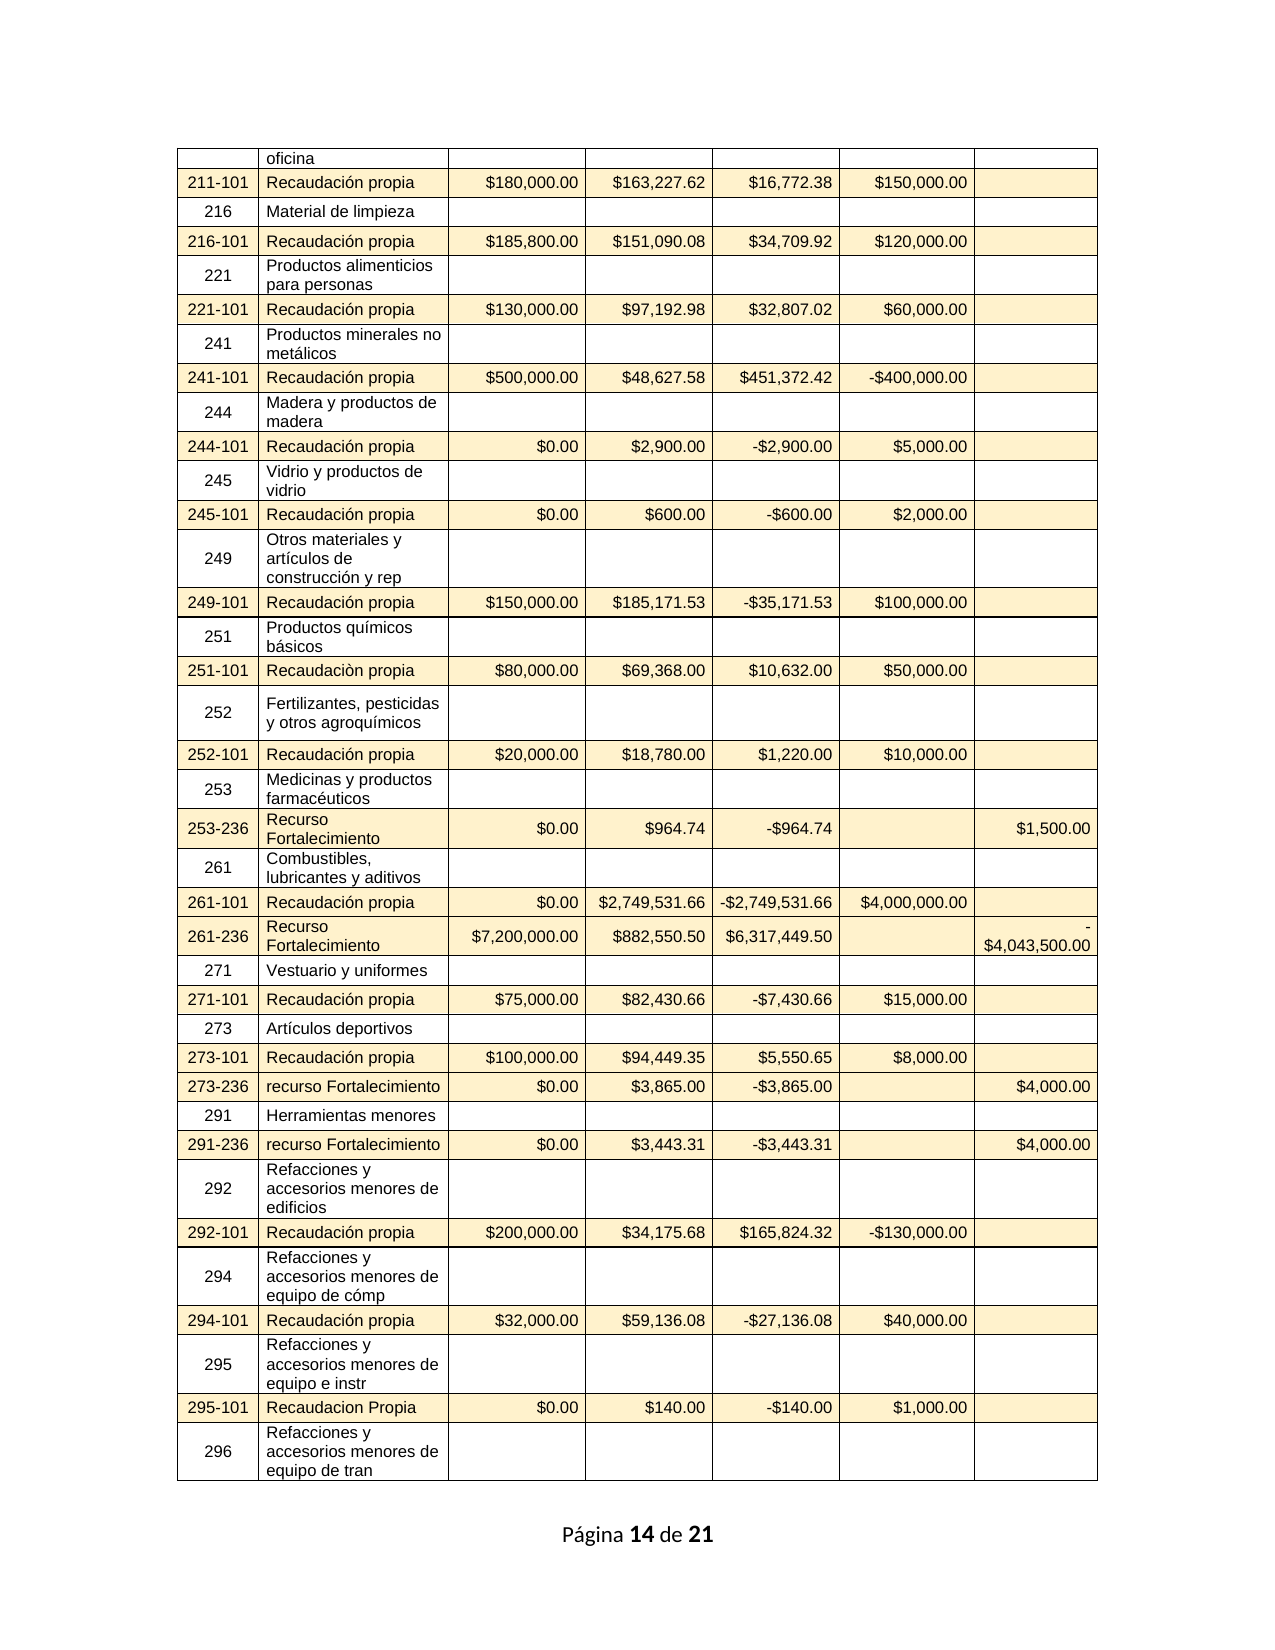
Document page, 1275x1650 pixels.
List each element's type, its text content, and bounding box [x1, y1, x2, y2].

table_cell [449, 849, 585, 887]
table_cell [975, 888, 1097, 916]
table_cell [975, 169, 1097, 197]
table_cell Recaudación propia [259, 741, 448, 769]
table_cell [975, 618, 1097, 656]
table_cell 249 [178, 530, 258, 587]
table_cell [840, 393, 974, 431]
table_cell Otros materiales y artículos de construcción y rep [259, 530, 448, 587]
table_cell [840, 1131, 974, 1159]
table_cell -$140.00 [713, 1394, 839, 1422]
table_cell [975, 1306, 1097, 1334]
table_cell Recurso Fortalecimiento [259, 809, 448, 848]
table_cell [449, 1015, 585, 1043]
table_cell [975, 657, 1097, 685]
table_cell [975, 1015, 1097, 1043]
table_cell [586, 1160, 712, 1217]
table_cell [586, 1015, 712, 1043]
table_cell [975, 588, 1097, 616]
table_cell [975, 956, 1097, 984]
table_cell 261-236 [178, 917, 258, 955]
table_cell $4,000.00 [975, 1073, 1097, 1101]
table_cell [975, 849, 1097, 887]
table_cell [975, 461, 1097, 500]
table_cell Medicinas y productos farmacéuticos [259, 770, 448, 808]
table_cell Recaudación propia [259, 169, 448, 197]
table_cell -$130,000.00 [840, 1219, 974, 1246]
table_cell $32,807.02 [713, 295, 839, 323]
table_cell 252-101 [178, 741, 258, 769]
table_cell $50,000.00 [840, 657, 974, 685]
table_cell $5,000.00 [840, 432, 974, 460]
table_cell $0.00 [449, 1131, 585, 1159]
table_cell Herramientas menores [259, 1102, 448, 1130]
table_cell [713, 393, 839, 431]
table_cell $82,430.66 [586, 986, 712, 1013]
table_cell $0.00 [449, 1073, 585, 1101]
table_cell Productos químicos básicos [259, 618, 448, 656]
table_cell $6,317,449.50 [713, 917, 839, 955]
table_cell $34,709.92 [713, 227, 839, 255]
table_cell 291-236 [178, 1131, 258, 1159]
table_cell 294 [178, 1248, 258, 1305]
table_cell 244-101 [178, 432, 258, 460]
table_cell Recaudación propia [259, 227, 448, 255]
table_cell 216-101 [178, 227, 258, 255]
table_cell $151,090.08 [586, 227, 712, 255]
table_cell [975, 325, 1097, 363]
table_cell [840, 809, 974, 848]
table_cell $8,000.00 [840, 1044, 974, 1072]
table_cell [449, 686, 585, 740]
table_cell Fertilizantes, pesticidas y otros agroquímicos [259, 686, 448, 740]
table_cell $0.00 [449, 501, 585, 529]
table_cell $1,000.00 [840, 1394, 974, 1422]
table_cell $2,900.00 [586, 432, 712, 460]
table_cell Recaudacion Propia [259, 1394, 448, 1422]
table_cell -$2,749,531.66 [713, 888, 839, 916]
table_cell -$2,900.00 [713, 432, 839, 460]
table_cell recurso Fortalecimiento [259, 1131, 448, 1159]
table_cell $964.74 [586, 809, 712, 848]
table_cell [840, 686, 974, 740]
table_cell 271 [178, 956, 258, 984]
table_cell [840, 618, 974, 656]
table_cell [586, 956, 712, 984]
table_cell [840, 1015, 974, 1043]
table_cell [713, 770, 839, 808]
table_cell [586, 770, 712, 808]
table_cell Refacciones y accesorios menores de edificios [259, 1160, 448, 1217]
table_cell $500,000.00 [449, 364, 585, 392]
table_cell $4,000,000.00 [840, 888, 974, 916]
table_cell $75,000.00 [449, 986, 585, 1013]
table_cell 292 [178, 1160, 258, 1217]
table_cell $451,372.42 [713, 364, 839, 392]
table_cell Vestuario y uniformes [259, 956, 448, 984]
table_cell $882,550.50 [586, 917, 712, 955]
table_cell [840, 530, 974, 587]
table_cell -$400,000.00 [840, 364, 974, 392]
table_cell $48,627.58 [586, 364, 712, 392]
table_cell 253-236 [178, 809, 258, 848]
table_cell [449, 1102, 585, 1130]
table_cell 291 [178, 1102, 258, 1130]
table_cell -$35,171.53 [713, 588, 839, 616]
table_cell $0.00 [449, 432, 585, 460]
table_cell $40,000.00 [840, 1306, 974, 1334]
table_cell [840, 956, 974, 984]
table_cell [586, 1335, 712, 1393]
table_cell [975, 364, 1097, 392]
table_cell [840, 149, 974, 168]
table_cell $163,227.62 [586, 169, 712, 197]
table_cell 245-101 [178, 501, 258, 529]
table_cell $2,749,531.66 [586, 888, 712, 916]
table_cell Recaudación propia [259, 986, 448, 1013]
table_cell [975, 1044, 1097, 1072]
table_cell Refacciones y accesorios menores de equipo de cómp [259, 1248, 448, 1305]
table_cell Refacciones y accesorios menores de equipo e instr [259, 1335, 448, 1393]
table_cell [975, 1423, 1097, 1480]
table_cell [840, 917, 974, 955]
table_cell [713, 1015, 839, 1043]
table_cell Recaudación propia [259, 501, 448, 529]
table_cell recurso Fortalecimiento [259, 1073, 448, 1101]
table_cell [586, 686, 712, 740]
table_cell [975, 686, 1097, 740]
table_cell 261 [178, 849, 258, 887]
table_cell Madera y productos de madera [259, 393, 448, 431]
table_cell -$600.00 [713, 501, 839, 529]
table_cell [713, 1160, 839, 1217]
table_cell [975, 1160, 1097, 1217]
table_cell $100,000.00 [449, 1044, 585, 1072]
table_cell [713, 1102, 839, 1130]
table_cell $185,171.53 [586, 588, 712, 616]
table_cell Productos alimenticios para personas [259, 256, 448, 294]
table_cell 295 [178, 1335, 258, 1393]
table_cell [449, 1335, 585, 1393]
table_cell [840, 461, 974, 500]
table_cell [975, 770, 1097, 808]
table_cell [586, 393, 712, 431]
table_cell $180,000.00 [449, 169, 585, 197]
table_cell -$4,043,500.00 [975, 917, 1097, 955]
table_cell [840, 198, 974, 226]
table_cell [975, 149, 1097, 168]
table_cell [586, 461, 712, 500]
table_cell $100,000.00 [840, 588, 974, 616]
table_cell [586, 618, 712, 656]
table_cell -$3,443.31 [713, 1131, 839, 1159]
table_cell 211 [178, 149, 258, 168]
table_cell [449, 198, 585, 226]
table_cell [713, 325, 839, 363]
table_cell [975, 986, 1097, 1013]
table_cell -$964.74 [713, 809, 839, 848]
table_cell 273-101 [178, 1044, 258, 1072]
table_cell [713, 1423, 839, 1480]
table_cell [840, 770, 974, 808]
table_cell 211-101 [178, 169, 258, 197]
table_cell [586, 149, 712, 168]
table_cell $165,824.32 [713, 1219, 839, 1246]
table_cell [975, 1219, 1097, 1246]
table_cell [449, 325, 585, 363]
table_cell $20,000.00 [449, 741, 585, 769]
table_cell Recaudación propia [259, 295, 448, 323]
table_cell Recaudación propia [259, 1306, 448, 1334]
table_cell [449, 770, 585, 808]
table_cell $16,772.38 [713, 169, 839, 197]
table_cell [713, 686, 839, 740]
table_cell [975, 1248, 1097, 1305]
table_cell $150,000.00 [449, 588, 585, 616]
table_cell [449, 530, 585, 587]
table_cell [449, 1160, 585, 1217]
table_cell [840, 1102, 974, 1130]
table_cell $32,000.00 [449, 1306, 585, 1334]
table_cell $3,443.31 [586, 1131, 712, 1159]
table_cell $0.00 [449, 1394, 585, 1422]
table_cell [586, 198, 712, 226]
table_cell [975, 227, 1097, 255]
table_cell $7,200,000.00 [449, 917, 585, 955]
table_cell Recaudación propia [259, 1044, 448, 1072]
table_cell $10,632.00 [713, 657, 839, 685]
table_cell $0.00 [449, 809, 585, 848]
table_cell [449, 618, 585, 656]
table_cell Vidrio y productos de vidrio [259, 461, 448, 500]
table_cell 241-101 [178, 364, 258, 392]
table_cell 241 [178, 325, 258, 363]
table_cell $130,000.00 [449, 295, 585, 323]
table_cell -$27,136.08 [713, 1306, 839, 1334]
table_cell [840, 1073, 974, 1101]
table_cell [713, 618, 839, 656]
table_cell 273 [178, 1015, 258, 1043]
table_cell 216 [178, 198, 258, 226]
table_cell $1,220.00 [713, 741, 839, 769]
table_cell [840, 1248, 974, 1305]
table_cell Artículos deportivos [259, 1015, 448, 1043]
table_cell $94,449.35 [586, 1044, 712, 1072]
table_cell 244 [178, 393, 258, 431]
table_cell $18,780.00 [586, 741, 712, 769]
table_cell [713, 530, 839, 587]
table_cell [586, 530, 712, 587]
table_cell [975, 393, 1097, 431]
table_cell [713, 1248, 839, 1305]
table_cell [840, 1423, 974, 1480]
table_cell $185,800.00 [449, 227, 585, 255]
table_cell [713, 198, 839, 226]
table_cell $5,550.65 [713, 1044, 839, 1072]
table_cell 251-101 [178, 657, 258, 685]
table_cell [840, 325, 974, 363]
table_cell [713, 256, 839, 294]
table_cell $80,000.00 [449, 657, 585, 685]
table_cell [449, 149, 585, 168]
table_cell [975, 1102, 1097, 1130]
table_cell [975, 256, 1097, 294]
table_cell 251 [178, 618, 258, 656]
table_cell $15,000.00 [840, 986, 974, 1013]
table_cell 271-101 [178, 986, 258, 1013]
table_cell $600.00 [586, 501, 712, 529]
table_cell [449, 461, 585, 500]
table_cell $59,136.08 [586, 1306, 712, 1334]
table_cell Material de limpieza [259, 198, 448, 226]
table_cell Recurso Fortalecimiento [259, 917, 448, 955]
table_cell [713, 461, 839, 500]
table_cell 245 [178, 461, 258, 500]
table_cell Recaudación propia [259, 588, 448, 616]
table_cell $120,000.00 [840, 227, 974, 255]
table_cell 253 [178, 770, 258, 808]
table_cell [840, 849, 974, 887]
table_cell [975, 432, 1097, 460]
table_cell $150,000.00 [840, 169, 974, 197]
table_cell $1,500.00 [975, 809, 1097, 848]
table_cell -$7,430.66 [713, 986, 839, 1013]
table_cell [975, 1394, 1097, 1422]
table_cell 221-101 [178, 295, 258, 323]
table_cell $60,000.00 [840, 295, 974, 323]
table_cell Productos minerales no metálicos [259, 325, 448, 363]
table_cell 295-101 [178, 1394, 258, 1422]
table_cell [713, 149, 839, 168]
table_cell [449, 1248, 585, 1305]
table_cell [975, 501, 1097, 529]
table_cell 296 [178, 1423, 258, 1480]
table_cell Recaudación propia [259, 364, 448, 392]
table_cell $4,000.00 [975, 1131, 1097, 1159]
table_cell 249-101 [178, 588, 258, 616]
table_cell [840, 1335, 974, 1393]
table_cell [586, 256, 712, 294]
table_cell $0.00 [449, 888, 585, 916]
table_cell $10,000.00 [840, 741, 974, 769]
table_cell [586, 325, 712, 363]
table_cell [586, 1102, 712, 1130]
table_cell Recaudación propia [259, 1219, 448, 1246]
table_cell 294-101 [178, 1306, 258, 1334]
table_cell Combustibles, lubricantes y aditivos [259, 849, 448, 887]
table_cell [975, 198, 1097, 226]
table_cell $200,000.00 [449, 1219, 585, 1246]
table_cell [586, 1423, 712, 1480]
table_cell $2,000.00 [840, 501, 974, 529]
table_cell [975, 741, 1097, 769]
table_cell [713, 1335, 839, 1393]
table_cell $140.00 [586, 1394, 712, 1422]
table_cell [975, 530, 1097, 587]
table_cell [586, 1248, 712, 1305]
table_cell [975, 295, 1097, 323]
table_cell Recaudación propia [259, 888, 448, 916]
table_cell [713, 849, 839, 887]
table_cell $34,175.68 [586, 1219, 712, 1246]
table_cell [586, 849, 712, 887]
table_cell [840, 1160, 974, 1217]
table_cell [975, 1335, 1097, 1393]
table_cell 252 [178, 686, 258, 740]
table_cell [259, 149, 448, 168]
table_cell 221 [178, 256, 258, 294]
table_cell [449, 256, 585, 294]
table_cell -$3,865.00 [713, 1073, 839, 1101]
table_cell $3,865.00 [586, 1073, 712, 1101]
table_cell [449, 956, 585, 984]
table_cell $69,368.00 [586, 657, 712, 685]
table_cell 273-236 [178, 1073, 258, 1101]
table_cell [713, 956, 839, 984]
table_cell 261-101 [178, 888, 258, 916]
table_cell 292-101 [178, 1219, 258, 1246]
table_cell Refacciones y accesorios menores de equipo de tran [259, 1423, 448, 1480]
table_cell [449, 1423, 585, 1480]
table_cell [840, 256, 974, 294]
table_cell Recaudaciòn propia [259, 657, 448, 685]
table_cell Recaudación propia [259, 432, 448, 460]
table_cell [449, 393, 585, 431]
table_cell $97,192.98 [586, 295, 712, 323]
